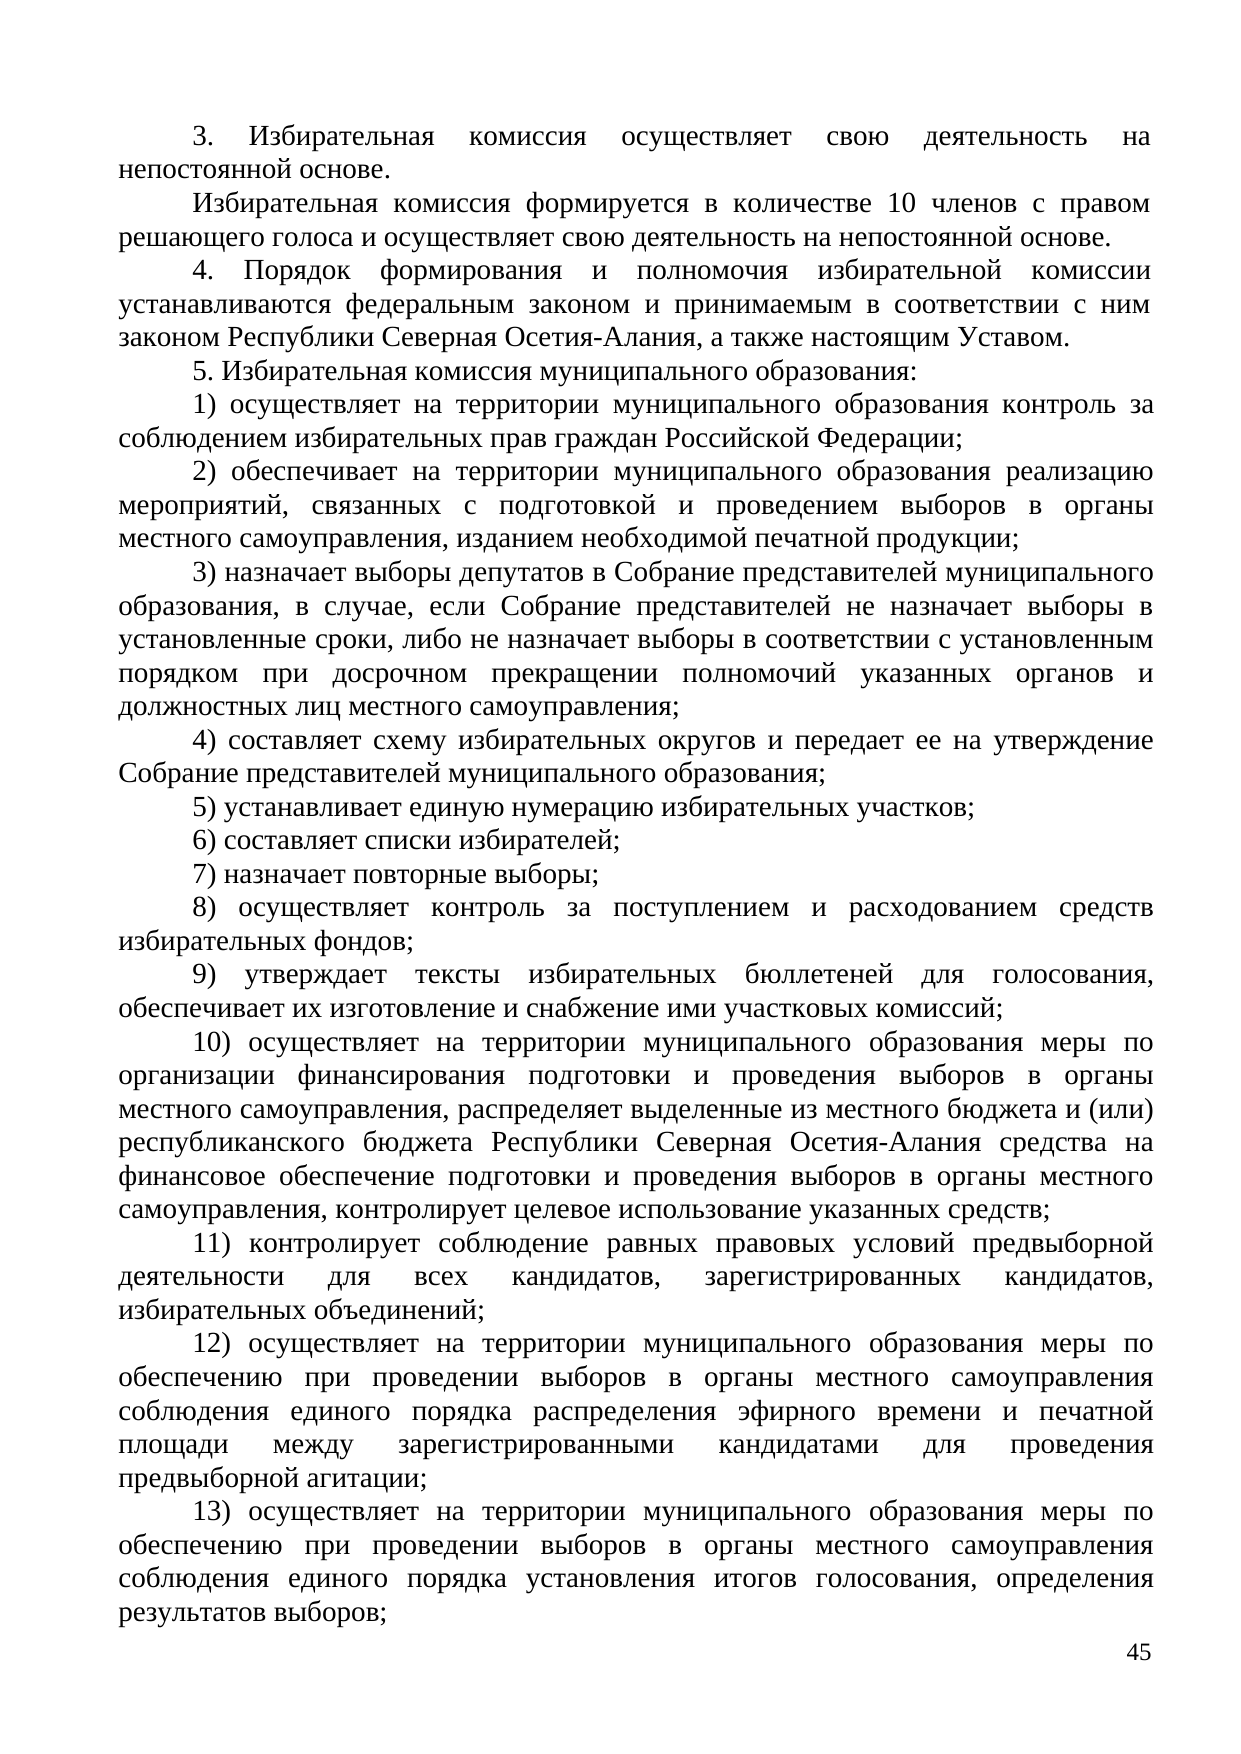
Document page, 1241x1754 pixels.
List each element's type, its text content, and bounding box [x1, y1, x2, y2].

text 11) контролирует соблюдение равных правовых условий предвыборной деятельности для всех кандидатов, зарегистрированных кандидатов, избирательных объединений; [118, 1225, 1155, 1326]
text Избирательная комиссия формируется в количестве 10 членов с правом решающего голоса и осуществляет свою деятельность на непостоянной основе. [118, 185, 1152, 252]
text 6) составляет списки избирателей; [118, 822, 1155, 856]
text 1) осуществляет на территории муниципального образования контроль за соблюдением избирательных прав граждан Российской Федерации; [118, 386, 1155, 453]
text 4) составляет схему избирательных округов и передает ее на утверждение Собрание представителей муниципального образования; [118, 722, 1155, 789]
text 5) устанавливает единую нумерацию избирательных участков; [118, 789, 1155, 822]
text 12) осуществляет на территории муниципального образования меры по обеспечению при проведении выборов в органы местного самоуправления соблюдения единого порядка распределения эфирного времени и печатной площади между зарегистрированными кандидатами для проведения предвыборной агитации; [118, 1326, 1155, 1493]
text 7) назначает повторные выборы; [118, 856, 1155, 889]
text 13) осуществляет на территории муниципального образования меры по обеспечению при проведении выборов в органы местного самоуправления соблюдения единого порядка установления итогов голосования, определения результатов выборов; [118, 1493, 1155, 1627]
text 2) обеспечивает на территории муниципального образования реализацию мероприятий, связанных с подготовкой и проведением выборов в органы местного самоуправления, изданием необходимой печатной продукции; [118, 453, 1155, 554]
text 3. Избирательная комиссия осуществляет свою деятельность на непостоянной основе. [118, 118, 1152, 185]
text 8) осуществляет контроль за поступлением и расходованием средств избирательных фондов; [118, 889, 1155, 957]
text 3) назначает выборы депутатов в Собрание представителей муниципального образования, в случае, если Собрание представителей не назначает выборы в установленные сроки, либо не назначает выборы в соответствии с установленным порядком при досрочном прекращении полномочий указанных органов и должностных лиц местного самоуправления; [118, 554, 1155, 722]
text 9) утверждает тексты избирательных бюллетеней для голосования, обеспечивает их изготовление и снабжение ими участковых комиссий; [118, 957, 1155, 1024]
text 5. Избирательная комиссия муниципального образования: [118, 353, 1155, 386]
text 10) осуществляет на территории муниципального образования меры по организации финансирования подготовки и проведения выборов в органы местного самоуправления, распределяет выделенные из местного бюджета и (или) республиканского бюджета Республики Северная Осетия-Алания средства на финансовое обеспечение подготовки и проведения выборов в органы местного самоуправления, контролирует целевое использование указанных средств; [118, 1024, 1155, 1225]
text 4. Порядок формирования и полномочия избирательной комиссии устанавливаются федеральным законом и принимаемым в соответствии с ним законом Республики Северная Осетия-Алания, а также настоящим Уставом. [118, 252, 1152, 353]
